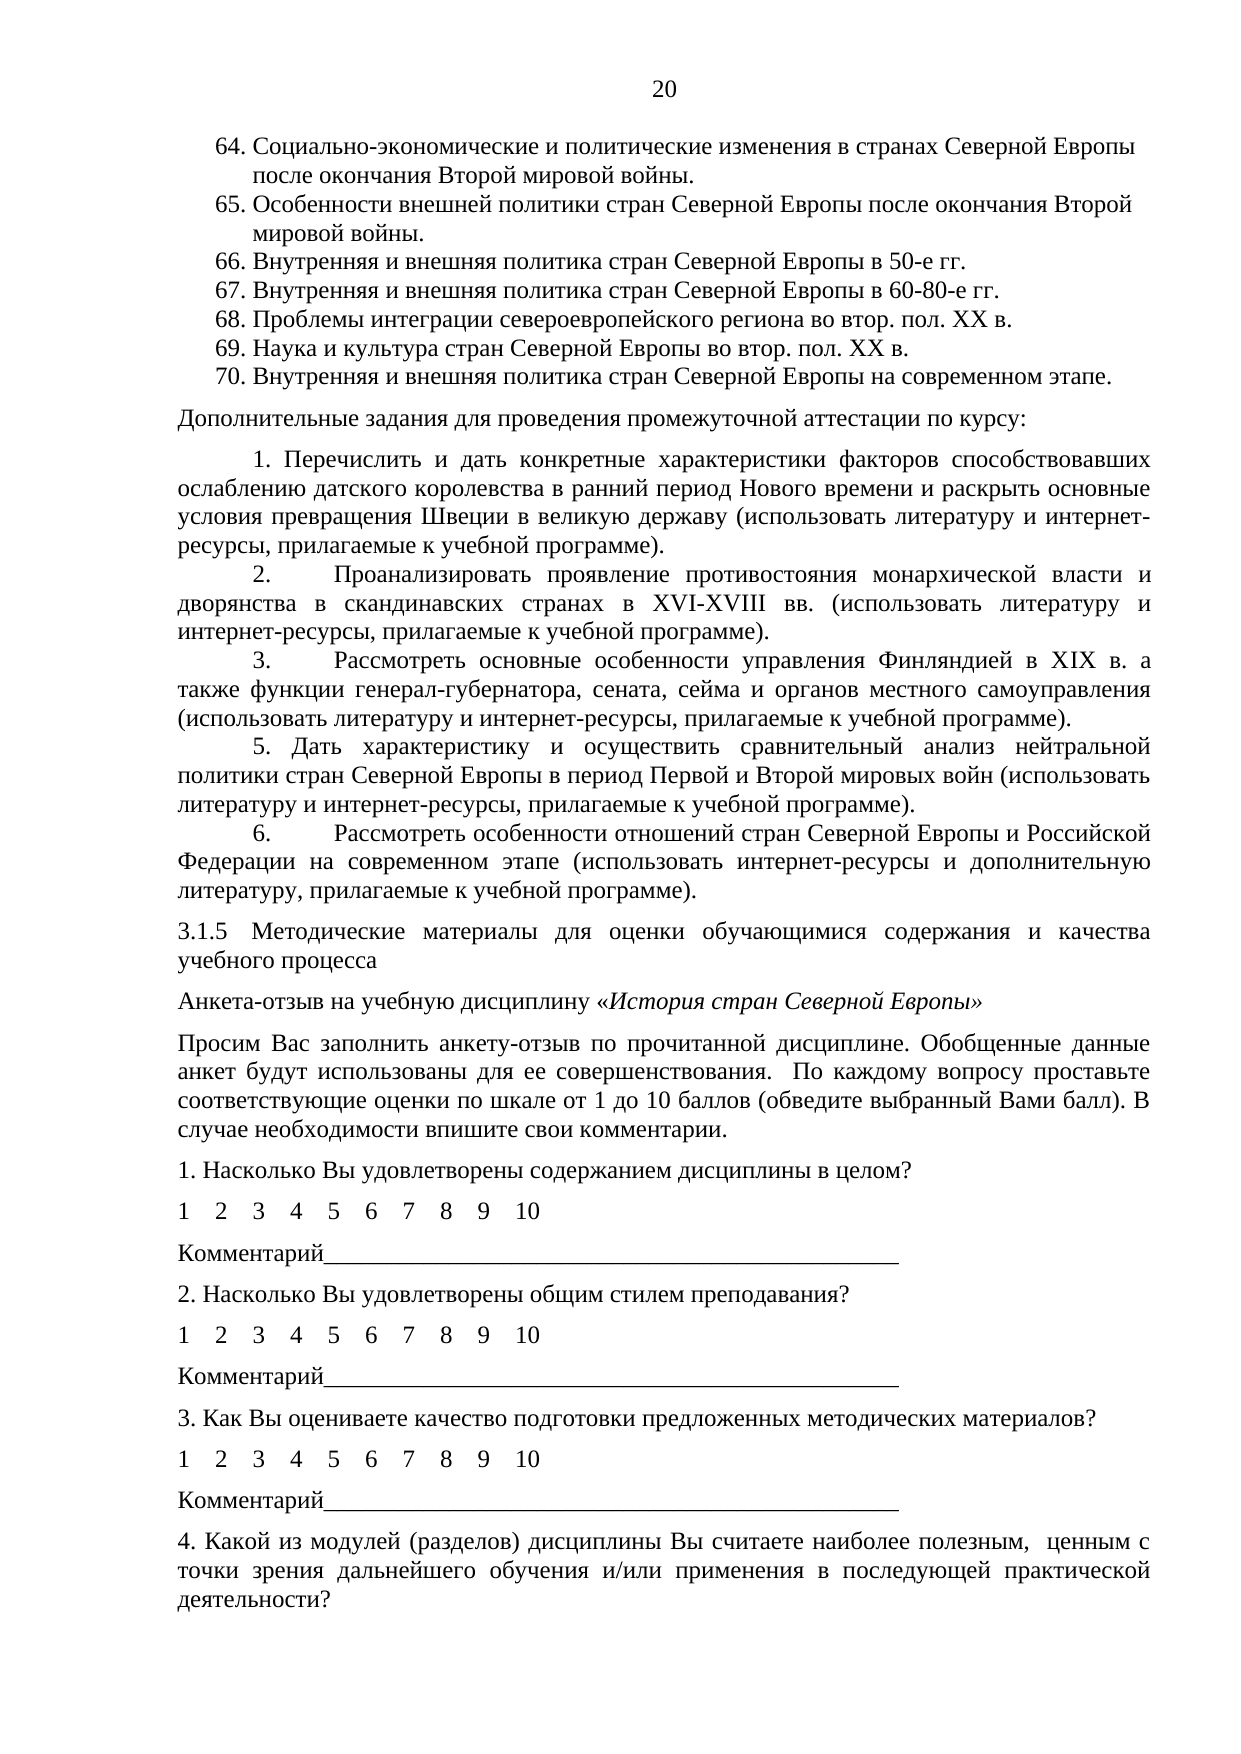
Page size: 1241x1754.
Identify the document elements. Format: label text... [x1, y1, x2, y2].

text 1. Перечислить и дать конкретные характеристики факторов способствовавших ослаблению датского королевства в ранний период Нового времени и раскрыть основные условия превращения Швеции в великую державу (использовать литературу и интернет-ресурсы, прилагаемые к учебной программе). [177, 444, 1152, 559]
list Особенности внешней политики стран Северной Европы после окончания Второй мировой войны. [215, 189, 1152, 246]
text 1 2 3 4 5 6 7 8 9 10 [177, 1444, 1152, 1473]
list Внутренняя и внешняя политика стран Северной Европы в 60-80-е гг. [215, 275, 1152, 304]
list Проанализировать проявление противостояния монархической власти и дворянства в скандинавских странах в XVI-XVIII вв. (использовать литературу и интернет-ресурсы, прилагаемые к учебной программе). [177, 559, 1152, 645]
text Комментарий______________________________________________ [177, 1485, 1152, 1514]
text Просим Вас заполнить анкету-отзыв по прочитанной дисциплине. Обобщенные данные анкет будут использованы для ее совершенствования. По каждому вопросу проставьте соответствующие оценки по шкале от 1 до 10 баллов (обведите выбранный Вами балл). В случае необходимости впишите свои комментарии. [177, 1028, 1152, 1143]
list Рассмотреть основные особенности управления Финляндией в ХIХ в. а также функции генерал-губернатора, сената, сейма и органов местного самоуправления (использовать литературу и интернет-ресурсы, прилагаемые к учебной программе). [177, 645, 1152, 731]
list Наука и культура стран Северной Европы во втор. пол. ХХ в. [215, 333, 1152, 361]
text Комментарий______________________________________________ [177, 1361, 1152, 1390]
text 5. Дать характеристику и осуществить сравнительный анализ нейтральной политики стран Северной Европы в период Первой и Второй мировых войн (использовать литературу и интернет-ресурсы, прилагаемые к учебной программе). [177, 731, 1152, 818]
list Внутренняя и внешняя политика стран Северной Европы на современном этапе. [215, 361, 1152, 390]
list Рассмотреть особенности отношений стран Северной Европы и Российской Федерации на современном этапе (использовать интернет-ресурсы и дополнительную литературу, прилагаемые к учебной программе). [177, 818, 1152, 904]
text 3. Как Вы оцениваете качество подготовки предложенных методических материалов? [177, 1403, 1152, 1431]
text 2. Насколько Вы удовлетворены общим стилем преподавания? [177, 1279, 1152, 1308]
text 3.1.5 Методические материалы для оценки обучающимися содержания и качества учебного процесса [177, 916, 1152, 974]
text 1. Насколько Вы удовлетворены содержанием дисциплины в целом? [177, 1155, 1152, 1184]
text Комментарий______________________________________________ [177, 1238, 1152, 1266]
text 1 2 3 4 5 6 7 8 9 10 [177, 1320, 1152, 1349]
text Анкета-отзыв на учебную дисциплину «История стран Северной Европы» [177, 986, 1152, 1015]
text 4. Какой из модулей (разделов) дисциплины Вы считаете наиболее полезным, ценным с точки зрения дальнейшего обучения и/или применения в последующей практической деятельности? [177, 1526, 1152, 1613]
list Социально-экономические и политические изменения в странах Северной Европы после окончания Второй мировой войны. [215, 131, 1152, 189]
list Внутренняя и внешняя политика стран Северной Европы в 50-е гг. [215, 246, 1152, 275]
list Проблемы интеграции североевропейского региона во втор. пол. ХХ в. [215, 304, 1152, 333]
text 1 2 3 4 5 6 7 8 9 10 [177, 1196, 1152, 1225]
text Дополнительные задания для проведения промежуточной аттестации по курсу: [177, 403, 1152, 431]
